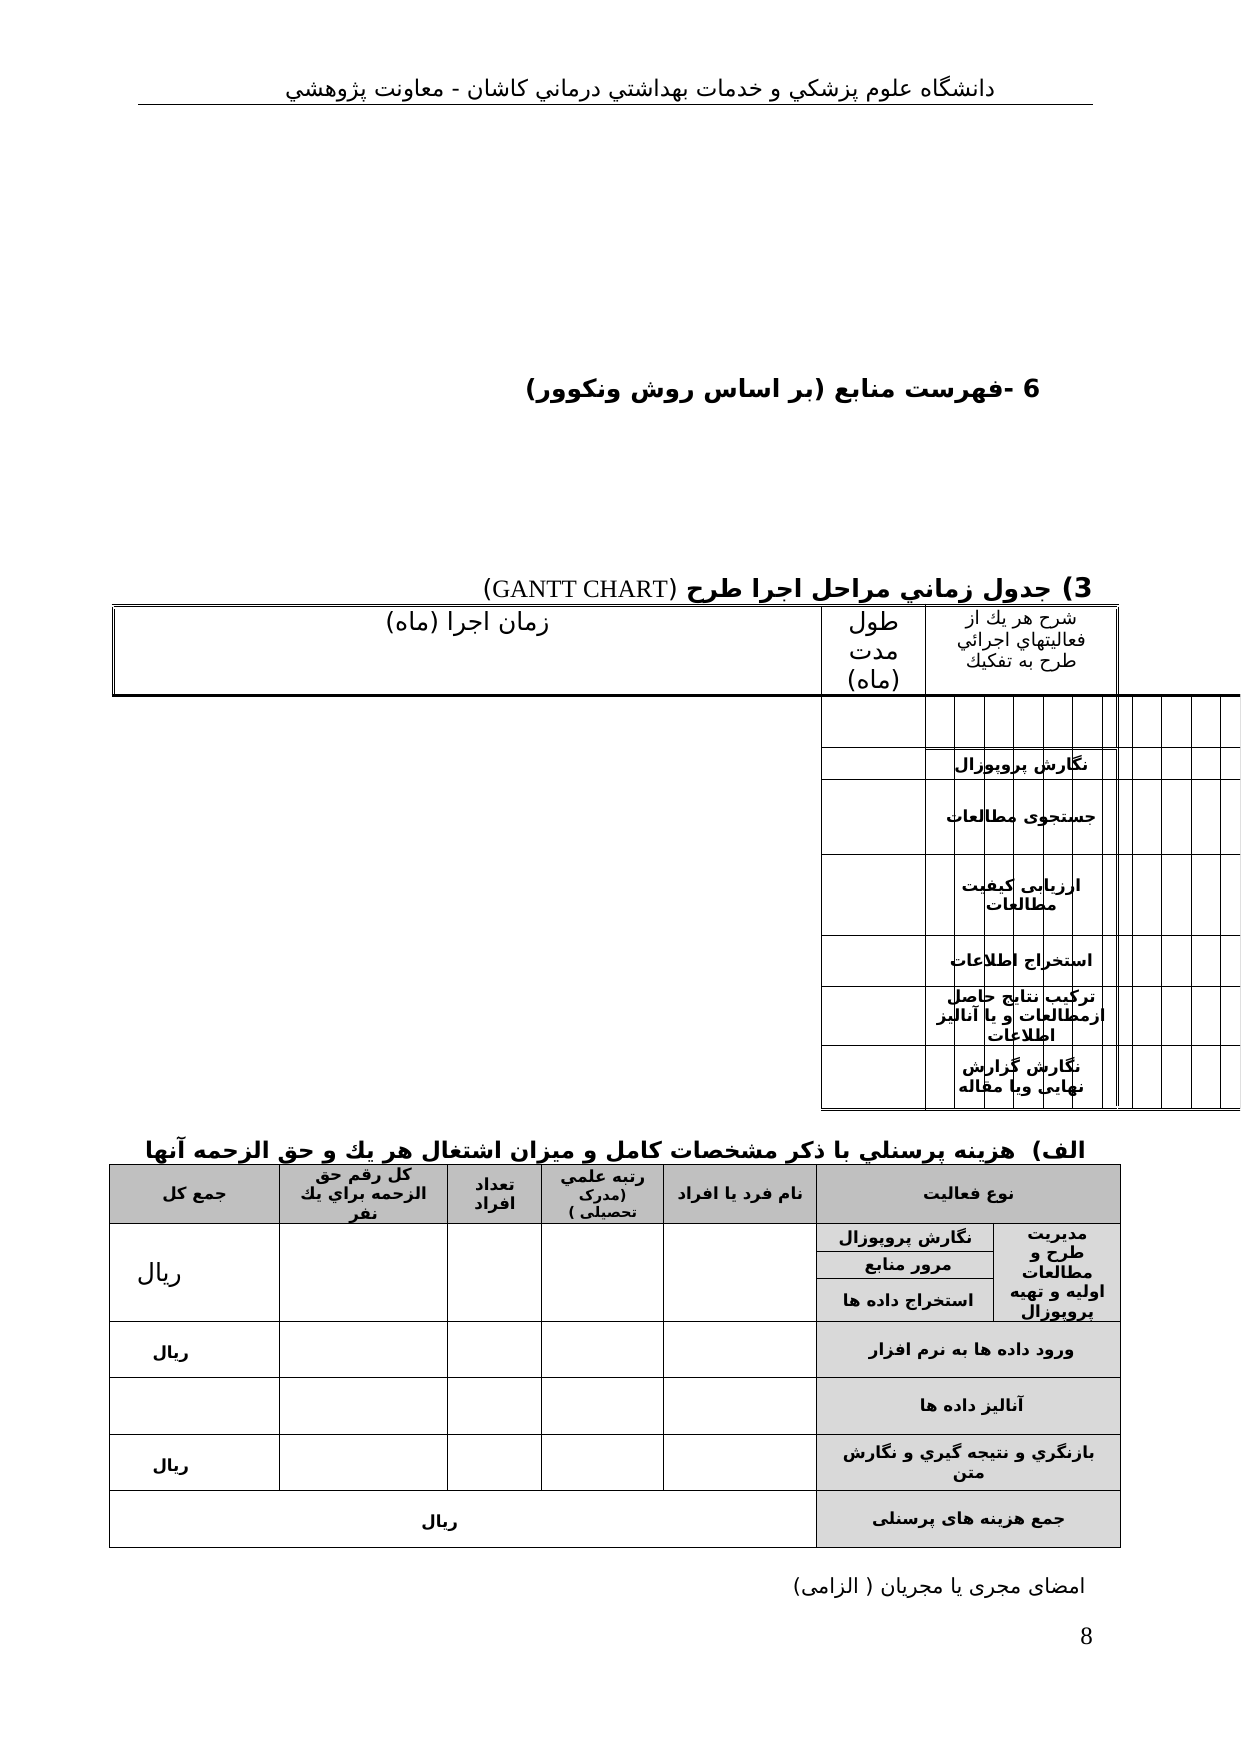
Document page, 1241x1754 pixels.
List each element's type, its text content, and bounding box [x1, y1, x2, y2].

table_cell 5 [1044, 697, 1072, 747]
table_cell [542, 1435, 663, 1490]
table_header نام فرد يا افراد [664, 1165, 816, 1223]
table_cell نگارش پروپوزال [817, 1224, 993, 1251]
table_cell [280, 1435, 447, 1490]
table_cell [1044, 855, 1072, 935]
table_cell [822, 748, 925, 778]
table_cell [926, 936, 954, 986]
text الف) هزينه پرسنلي با ذكر مشخصات كامل و ميزان اشتغال هر يك و حق الزحمه آنها [138, 1137, 1086, 1164]
table_header شرح هر يك از فعاليتهاي اجرائي طرح به تفكيك [926, 607, 1117, 694]
table_cell [280, 1224, 447, 1321]
table_cell [1103, 987, 1116, 1045]
table_cell [926, 750, 954, 778]
table_cell 3 [985, 697, 1013, 747]
table_cell [1103, 780, 1116, 854]
table_cell [448, 1224, 541, 1321]
table_cell [280, 1322, 447, 1377]
table_cell [1014, 750, 1043, 778]
table_cell [664, 1378, 816, 1434]
table_cell [1044, 964, 1072, 986]
table_cell [448, 1435, 541, 1490]
table_cell [985, 780, 1013, 820]
table_cell [1073, 855, 1102, 935]
table_header جمع كل [110, 1165, 279, 1223]
table_cell [822, 855, 925, 935]
text 6 -فهرست منابع (بر اساس روش ونکوور) [138, 375, 1093, 404]
table_cell [1014, 1046, 1043, 1108]
table_cell [542, 1378, 663, 1434]
table_cell [955, 780, 984, 854]
table_cell ریال [110, 1491, 816, 1547]
table_cell [822, 936, 925, 986]
table_cell مديريت طرح و مطالعات اوليه و تهيه پروپوزال [994, 1224, 1120, 1321]
table_cell [1073, 750, 1102, 778]
table_cell آنالیز داده ها [817, 1378, 1120, 1434]
table_cell 4 [1014, 697, 1043, 747]
table_cell ریال [110, 1224, 279, 1321]
table_cell [985, 936, 1013, 986]
table_header زمان اجرا (ماه) [113, 607, 821, 694]
table_cell [822, 987, 925, 1045]
text امضای مجری یا مجریان ( الزامی) [138, 1574, 1086, 1598]
table_cell ریال [110, 1322, 279, 1377]
table_cell [955, 1046, 984, 1108]
table_cell [926, 1046, 954, 1108]
table_cell [955, 750, 984, 778]
table_cell [1073, 1046, 1102, 1108]
table_cell [985, 855, 1013, 889]
table_cell [1103, 750, 1116, 778]
table_cell [664, 1322, 816, 1377]
table_cell [542, 1224, 663, 1321]
table_cell [1014, 780, 1043, 854]
table_cell استخراج داده ها [817, 1279, 993, 1321]
table_cell 7 [1103, 697, 1116, 747]
table_cell [1014, 855, 1043, 935]
text 3) جدول زماني مراحل اجرا طرح (GANTT CHART) [138, 572, 1093, 603]
table_cell 1 [926, 697, 954, 747]
table_cell [110, 1378, 279, 1434]
table_cell جمع هزینه های پرسنلی [817, 1491, 1120, 1547]
table_cell [1044, 750, 1072, 778]
table_cell [955, 936, 984, 986]
table_cell 6 [1073, 697, 1102, 747]
table_header طول مدت (ماه) [822, 607, 925, 694]
table_cell [955, 987, 984, 1045]
table_cell 2 [955, 697, 984, 747]
table_cell [1044, 820, 1072, 854]
table_cell [664, 1435, 816, 1490]
table_cell [1014, 936, 1043, 986]
table_cell ریال [110, 1435, 279, 1490]
table_cell ورود داده ها به نرم افزار [817, 1322, 1120, 1377]
table_cell [985, 820, 1013, 854]
table_cell بازنگري و نتيجه گيري و نگارش متن [817, 1435, 1120, 1490]
table_cell [985, 1046, 1013, 1108]
table_cell [280, 1378, 447, 1434]
table_cell [926, 780, 954, 854]
table_cell [448, 1378, 541, 1434]
table_header كل رقم حق الزحمه براي يك نفر [280, 1165, 447, 1223]
table_cell [1073, 936, 1102, 986]
table_cell [448, 1322, 541, 1377]
table_cell [985, 881, 1013, 935]
table_cell [1044, 987, 1072, 1045]
table_cell [1103, 855, 1116, 935]
table_cell مرور منابع [817, 1252, 993, 1278]
table_cell [1073, 987, 1102, 1045]
table_cell [926, 855, 954, 935]
table_header رتبه علمي (مدرک تحصیلی ) [542, 1165, 663, 1223]
table_cell [1044, 936, 1072, 967]
table_cell [542, 1322, 663, 1377]
table_cell [822, 697, 925, 747]
table_cell [926, 987, 954, 1045]
table_cell [1044, 780, 1072, 820]
table_cell [985, 987, 1013, 1045]
table_cell [955, 855, 984, 935]
table_cell [1103, 1046, 1117, 1108]
table_cell [985, 750, 1013, 778]
table_cell [822, 1046, 925, 1108]
table_cell [1103, 936, 1116, 986]
table_header نوع فعاليت [817, 1165, 1120, 1223]
table_cell [664, 1224, 816, 1321]
table_cell [1044, 1046, 1072, 1108]
table_header تعداد افراد [448, 1165, 541, 1223]
table_cell [1073, 780, 1102, 854]
table_cell [1014, 987, 1043, 1045]
table_cell [822, 780, 925, 854]
